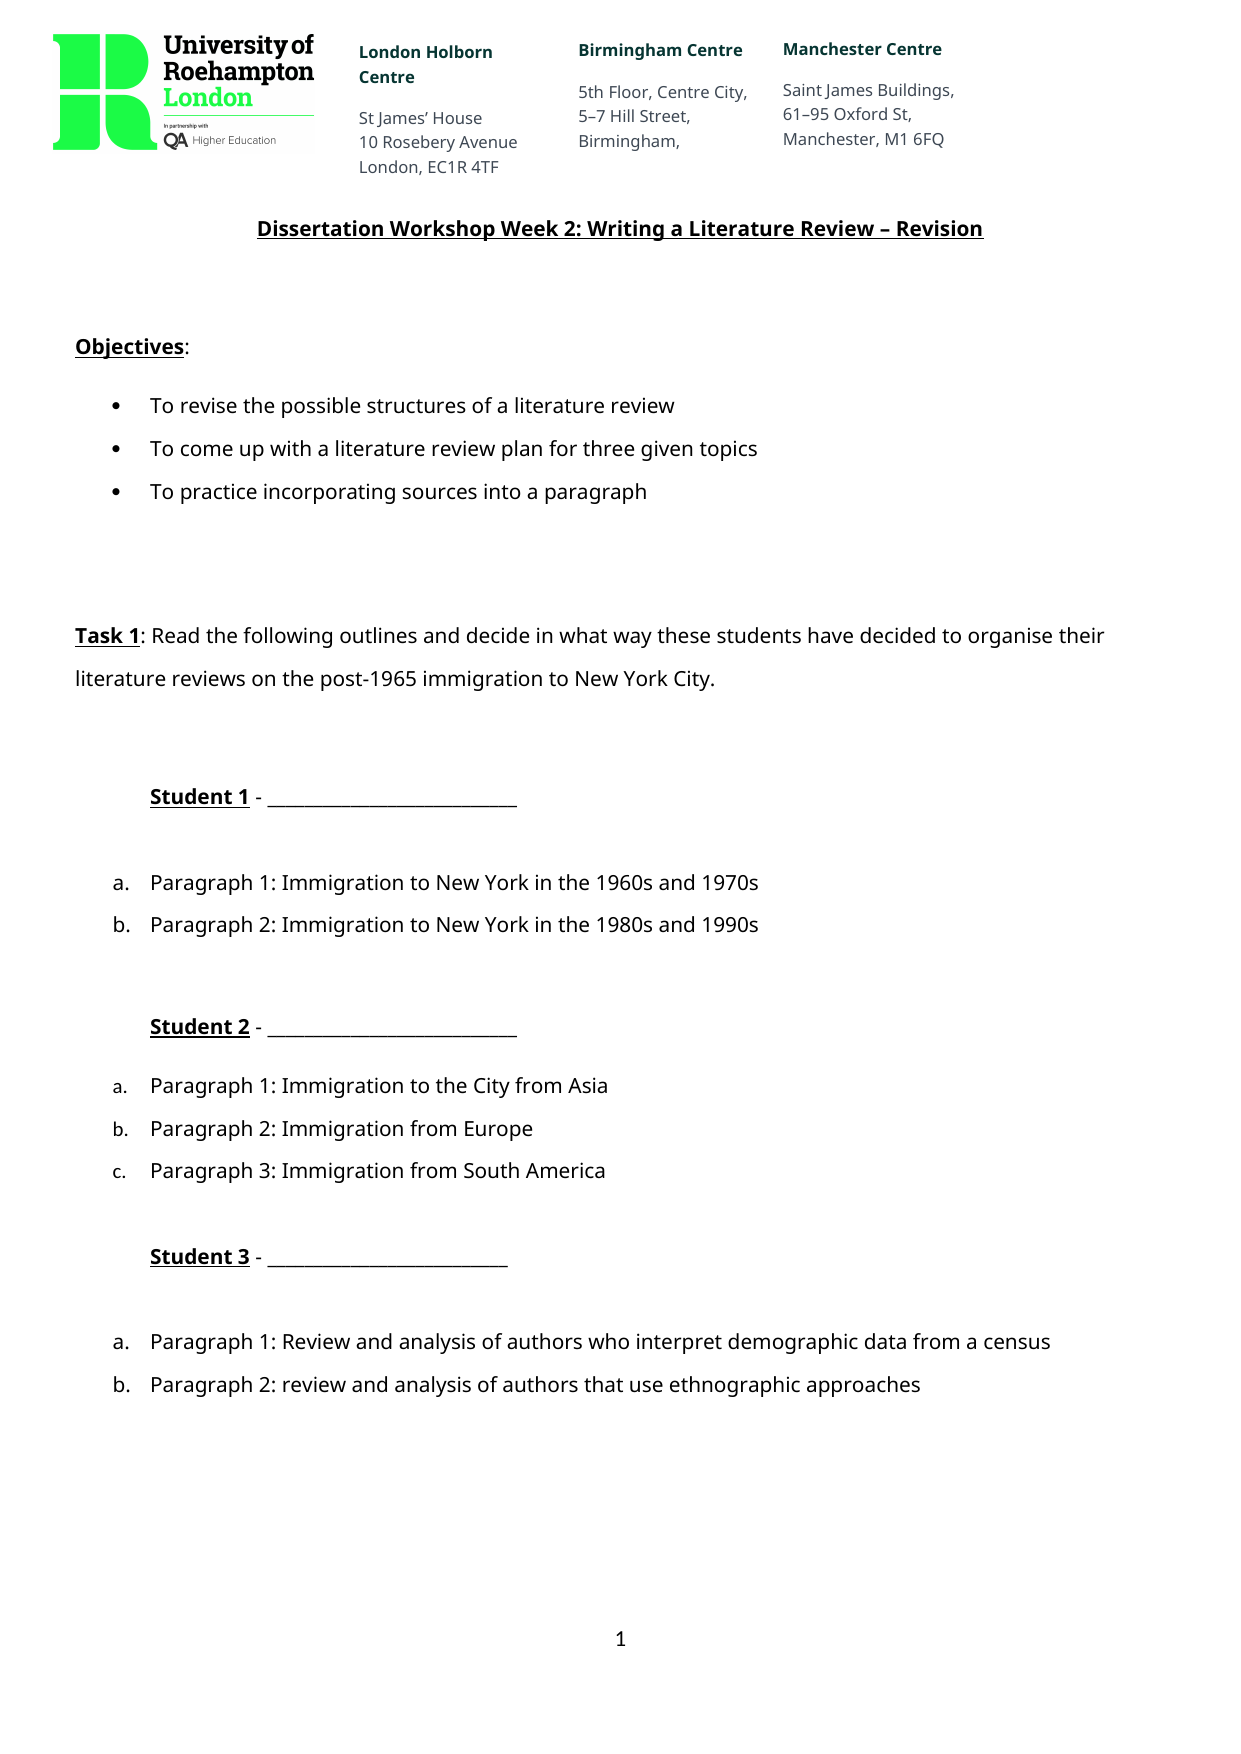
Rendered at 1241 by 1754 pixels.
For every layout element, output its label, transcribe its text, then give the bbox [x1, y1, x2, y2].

list Paragraph 1: Review and analysis of authors who interpret demographic data from a census [112, 1327, 1165, 1356]
list Paragraph 2: Immigration from Europe [112, 1114, 1165, 1142]
list Paragraph 1: Immigration to the City from Asia [112, 1071, 1165, 1100]
list Paragraph 1: Immigration to New York in the 1960s and 1970s [112, 868, 1165, 896]
list To revise the possible structures of a literature review [112, 392, 1165, 420]
text Objectives: [75, 332, 1165, 361]
text Student 2 - ___________________________ [112, 1012, 1165, 1041]
list Student 1 - ___________________________ [150, 782, 1165, 811]
list Student 3 - __________________________ [150, 1242, 1165, 1270]
text Task 1: Read the following outlines and decide in what way these students have decided to organise their literature reviews on the post-1965 immigration to New York City. [75, 621, 1165, 692]
list Paragraph 2: Immigration to New York in the 1980s and 1990s [112, 910, 1165, 939]
text Dissertation Workshop Week 2: Writing a Literature Review – Revision [75, 214, 1165, 242]
list To come up with a literature review plan for three given topics [112, 434, 1165, 463]
list Paragraph 2: review and analysis of authors that use ethnographic approaches [112, 1370, 1165, 1398]
picture [52, 30, 316, 154]
list Paragraph 3: Immigration from South America [112, 1157, 1165, 1185]
list To practice incorporating sources into a paragraph [112, 477, 1165, 505]
